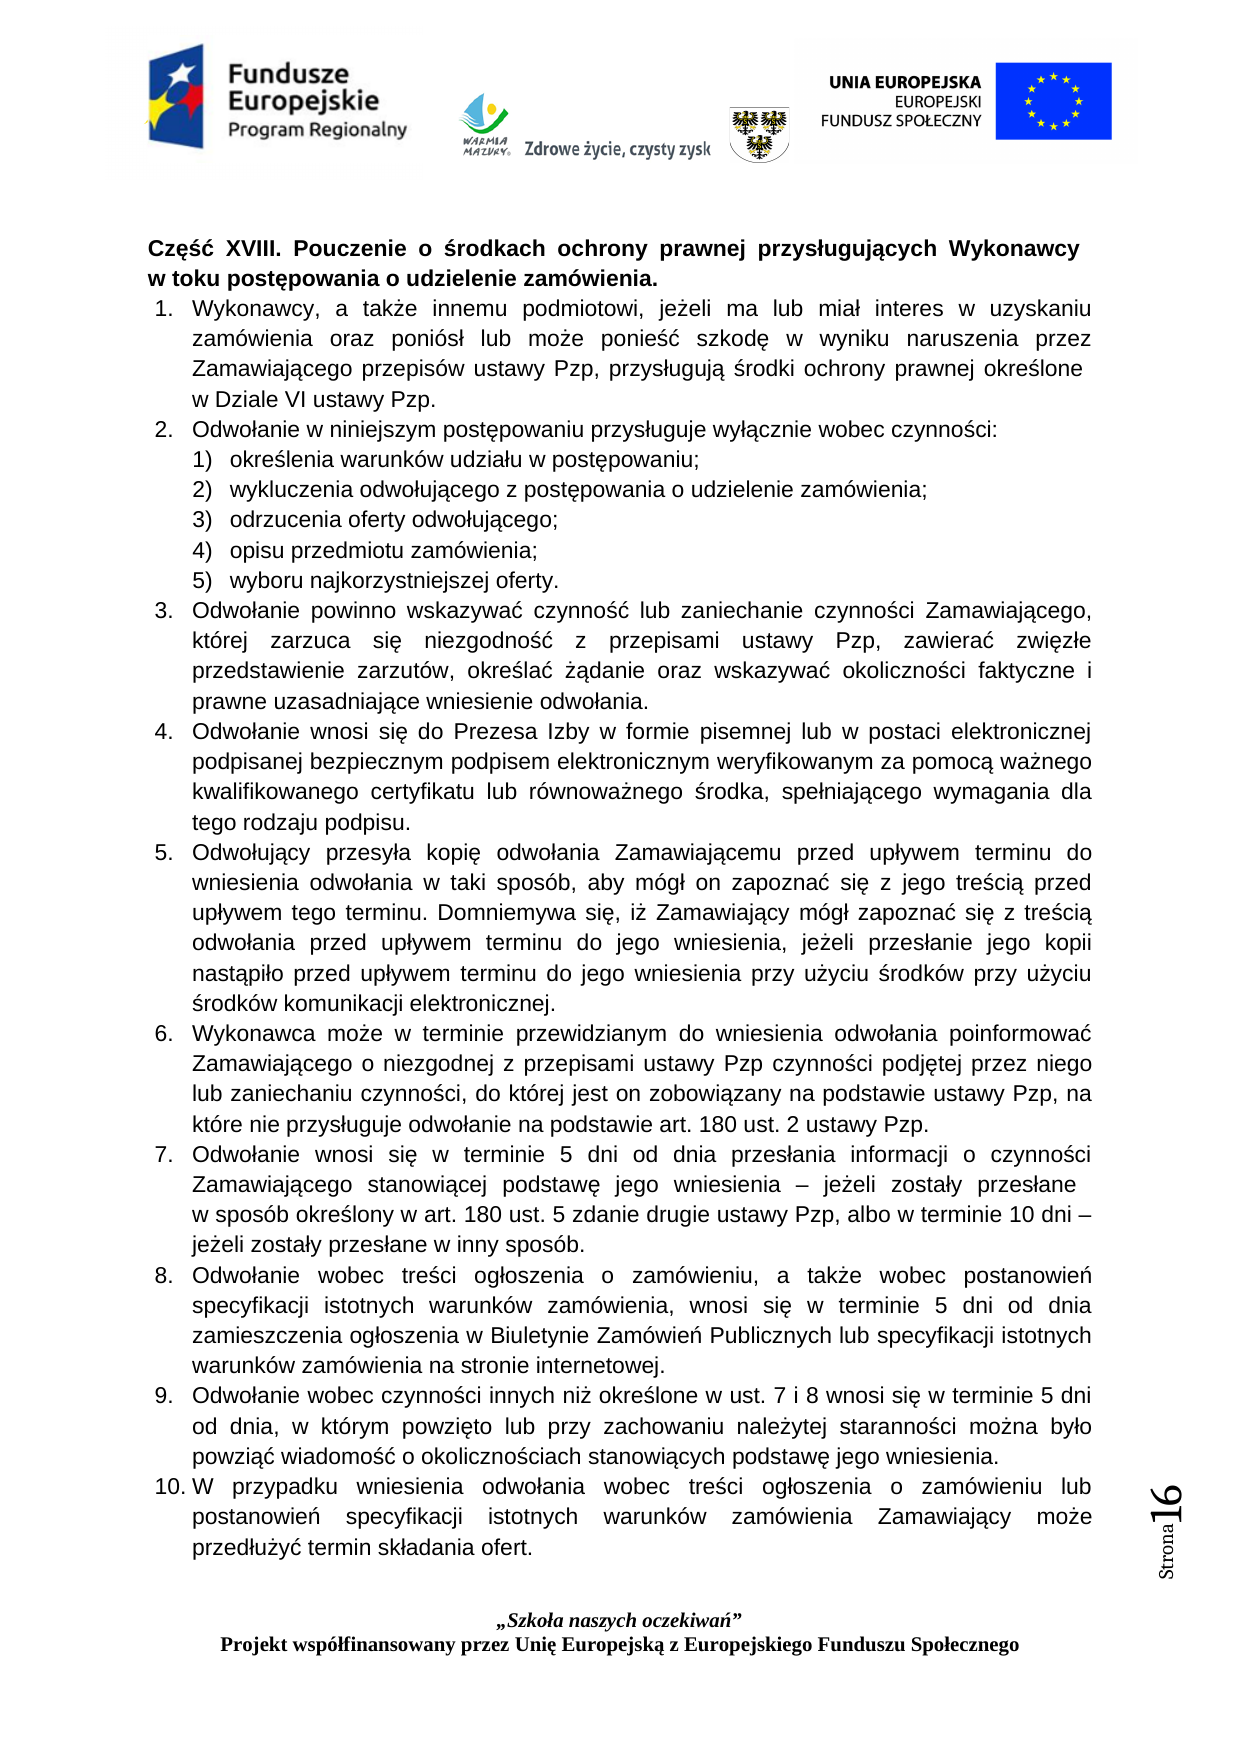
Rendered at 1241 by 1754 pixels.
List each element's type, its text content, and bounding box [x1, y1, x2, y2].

text Odwołanie wobec treści ogłoszenia o zamówieniu, a także wobec postanowień specyfikacji istotnych warunków zamówienia, wnosi się w terminie 5 dni od dnia zamieszczenia ogłoszenia w Biuletynie Zamówień Publicznych lub specyfikacji istotnych warunków zamówienia na stronie internetowej. [154, 1262, 1093, 1379]
text Odwołujący przesyła kopię odwołania Zamawiającemu przed upływem terminu do wniesienia odwołania w taki sposób, aby mógł on zapoznać się z jego treścią przed upływem tego terminu. Domniemywa się, iż Zamawiający mógł zapoznać się z treścią odwołania przed upływem terminu do jego wniesienia, jeżeli przesłanie jego kopii nastąpiło przed upływem terminu do jego wniesienia przy użyciu środków przy użyciu środków komunikacji elektronicznej. [154, 839, 1093, 1016]
list opisu przedmiotu zamówienia; [192, 537, 1093, 563]
text Wykonawcy, a także innemu podmiotowi, jeżeli ma lub miał interes w uzyskaniu zamówienia oraz poniósł lub może ponieść szkodę w wyniku naruszenia przez Zamawiającego przepisów ustawy Pzp, przysługują środki ochrony prawnej określone w Dziale VI ustawy Pzp. [154, 295, 1093, 412]
picture [443, 89, 725, 163]
text Część XVIII. Pouczenie o środkach ochrony prawnej przysługujących Wykonawcy w toku postępowania o udzielenie zamówienia. [148, 234, 1093, 291]
picture [105, 26, 433, 180]
list wykluczenia odwołującego z postępowania o udzielenie zamówienia; [192, 476, 1093, 503]
text W przypadku wniesienia odwołania wobec treści ogłoszenia o zamówieniu lub postanowień specyfikacji istotnych warunków zamówienia Zamawiający może przedłużyć termin składania ofert. [154, 1473, 1093, 1560]
text Odwołanie wobec czynności innych niż określone w ust. 7 i 8 wnosi się w terminie 5 dni od dnia, w którym powzięto lub przy zachowaniu należytej staranności można było powziąć wiadomość o okolicznościach stanowiących podstawę jego wniesienia. [154, 1382, 1093, 1469]
text Odwołanie wnosi się w terminie 5 dni od dnia przesłania informacji o czynności Zamawiającego stanowiącej podstawę jego wniesienia – jeżeli zostały przesłane w sposób określony w art. 180 ust. 5 zdanie drugie ustawy Pzp, albo w terminie 10 dni – jeżeli zostały przesłane w inny sposób. [154, 1141, 1093, 1258]
text Odwołanie wnosi się do Prezesa Izby w formie pisemnej lub w postaci elektronicznej podpisanej bezpiecznym podpisem elektronicznym weryfikowanym za pomocą ważnego kwalifikowanego certyfikatu lub równoważnego środka, spełniającego wymagania dla tego rodzaju podpisu. [154, 718, 1093, 835]
text Wykonawca może w terminie przewidzianym do wniesienia odwołania poinformować Zamawiającego o niezgodnej z przepisami ustawy Pzp czynności podjętej przez niego lub zaniechaniu czynności, do której jest on zobowiązany na podstawie ustawy Pzp, na które nie przysługuje odwołanie na podstawie art. 180 ust. 2 ustawy Pzp. [154, 1020, 1093, 1137]
list wyboru najkorzystniejszej oferty. [192, 567, 1093, 593]
picture [794, 38, 1138, 164]
text Odwołanie powinno wskazywać czynność lub zaniechanie czynności Zamawiającego, której zarzuca się niezgodność z przepisami ustawy Pzp, zawierać zwięzłe przedstawienie zarzutów, określać żądanie oraz wskazywać okoliczności faktyczne i prawne uzasadniające wniesienie odwołania. [154, 597, 1093, 714]
list odrzucenia oferty odwołującego; [192, 506, 1093, 533]
picture [729, 107, 790, 163]
list określenia warunków udziału w postępowaniu; [192, 446, 1093, 472]
text Odwołanie w niniejszym postępowaniu przysługuje wyłącznie wobec czynności: [154, 416, 1093, 442]
